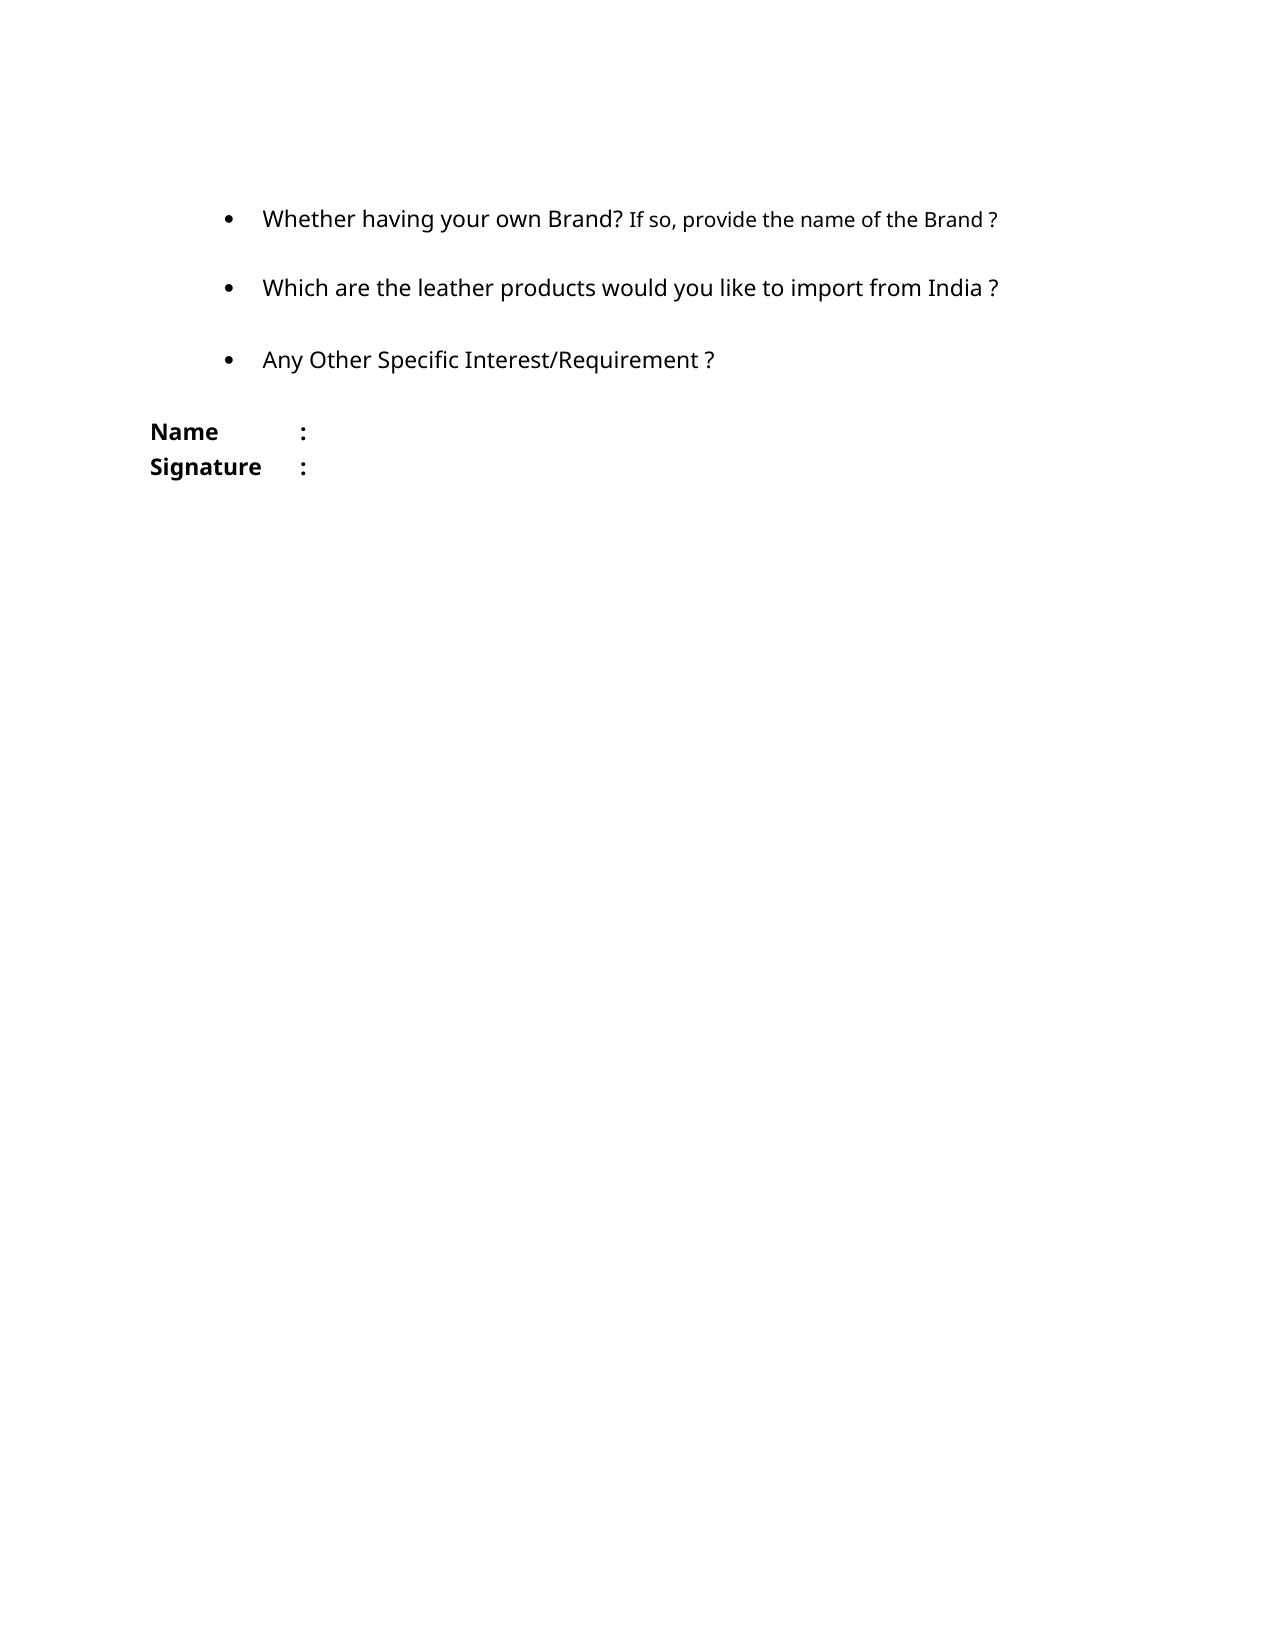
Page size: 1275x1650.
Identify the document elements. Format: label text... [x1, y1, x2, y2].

list Whether having your own Brand? If so, provide the name of the Brand ? [225, 203, 1125, 234]
text Signature : [150, 451, 1125, 483]
list Which are the leather products would you like to import from India ? [225, 272, 1125, 303]
text Name : [150, 415, 1125, 447]
list Any Other Specific Interest/Requirement ? [225, 343, 1125, 375]
